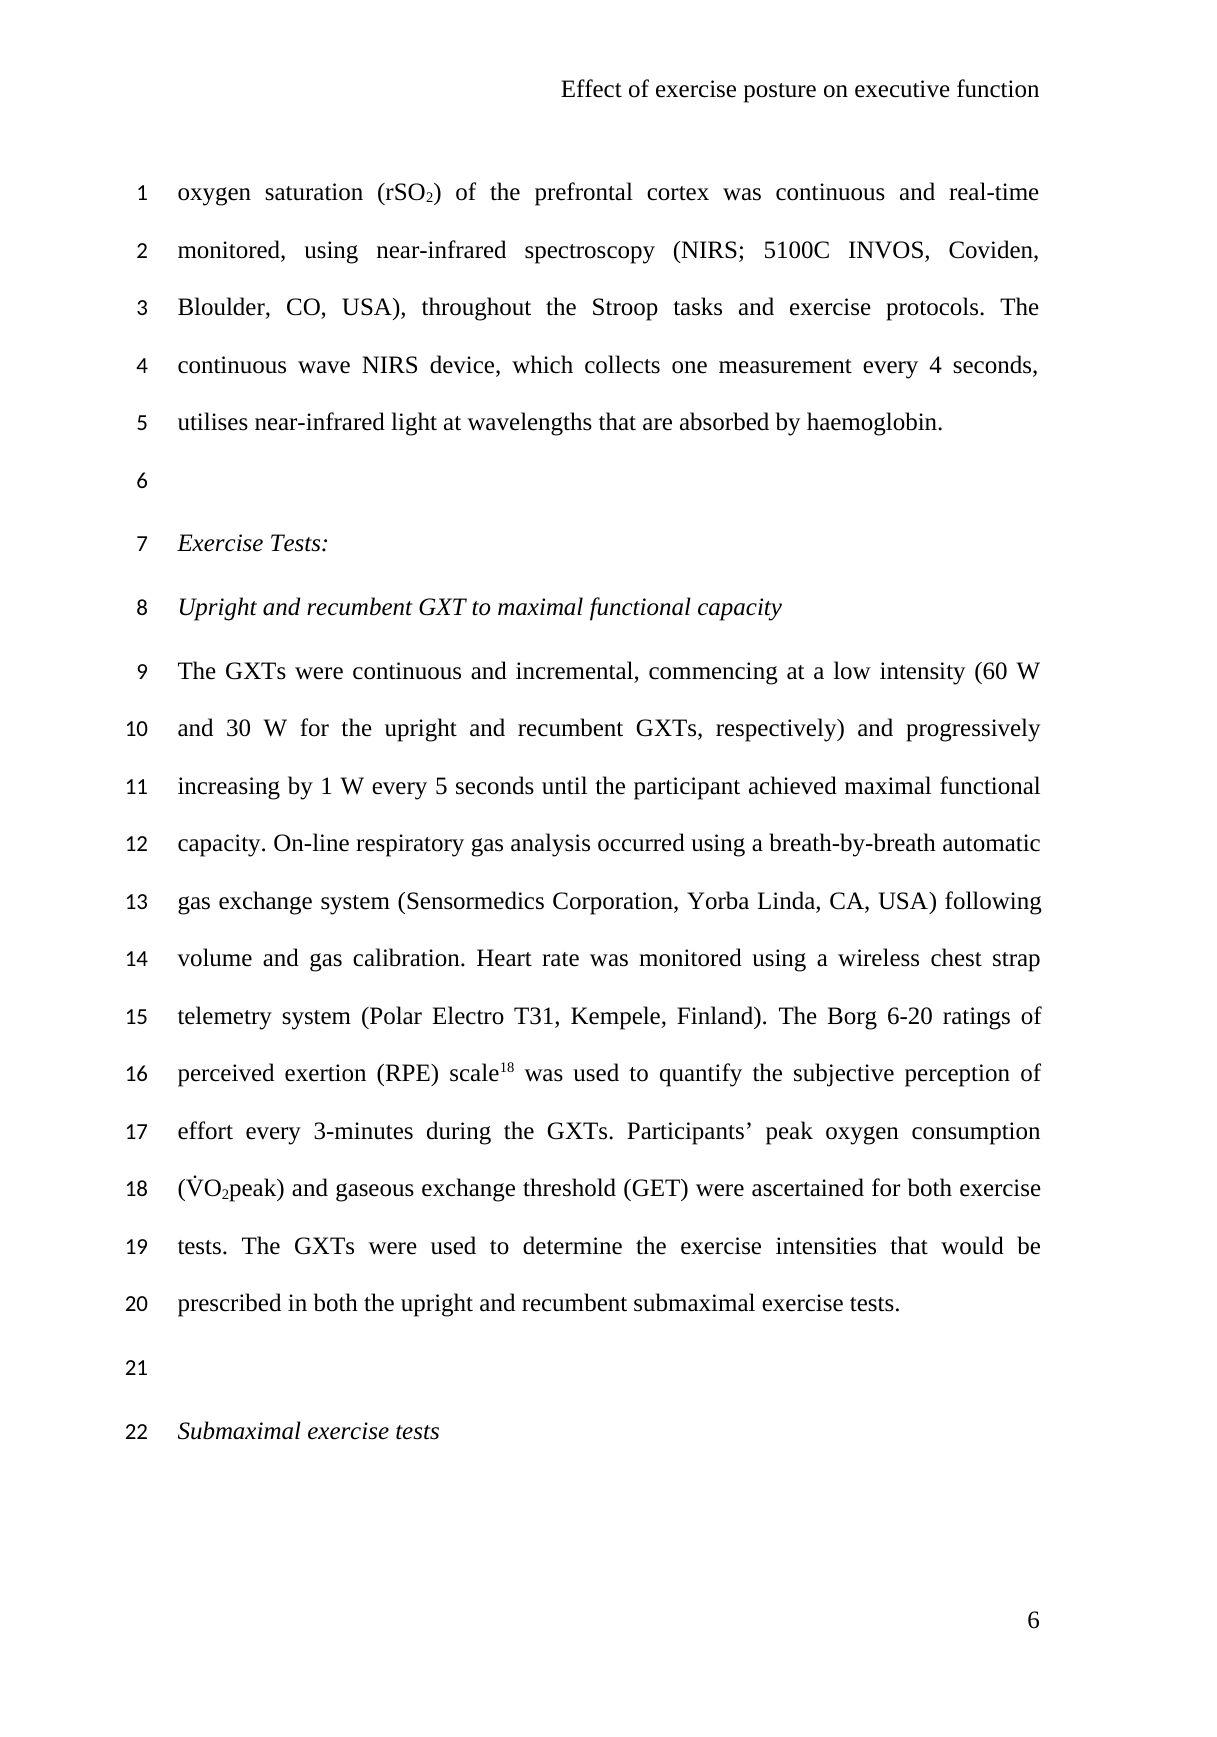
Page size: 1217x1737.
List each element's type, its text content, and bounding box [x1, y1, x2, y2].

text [177, 177, 1039, 436]
text Submaximal exercise tests [177, 1416, 1042, 1445]
text Exercise Tests: [177, 528, 1042, 557]
text The GXTs were continuous and incremental, commencing at a low intensity (60 W and 30 W for the upright and recumbent GXTs, respectively) and progressively increasing by 1 W every 5 seconds until the participant achieved maximal functional capacity. On-line respiratory gas analysis occurred using a breath-by-breath automatic gas exchange system (Sensormedics Corporation, Yorba Linda, CA, USA) following volume and gas calibration. Heart rate was monitored using a wireless chest strap telemetry system (Polar Electro T31, Kempele, Finland). The Borg 6-20 ratings of perceived exertion (RPE) scale18 was used to quantify the subjective perception of effort every 3-minutes during the GXTs. Participants’ peak oxygen consumption (V̇O2peak) and gaseous exchange threshold (GET) were ascertained for both exercise tests. The GXTs were used to determine the exercise intensities that would be prescribed in both the upright and recumbent submaximal exercise tests. [177, 656, 1042, 1317]
text Upright and recumbent GXT to maximal functional capacity [177, 592, 1042, 621]
